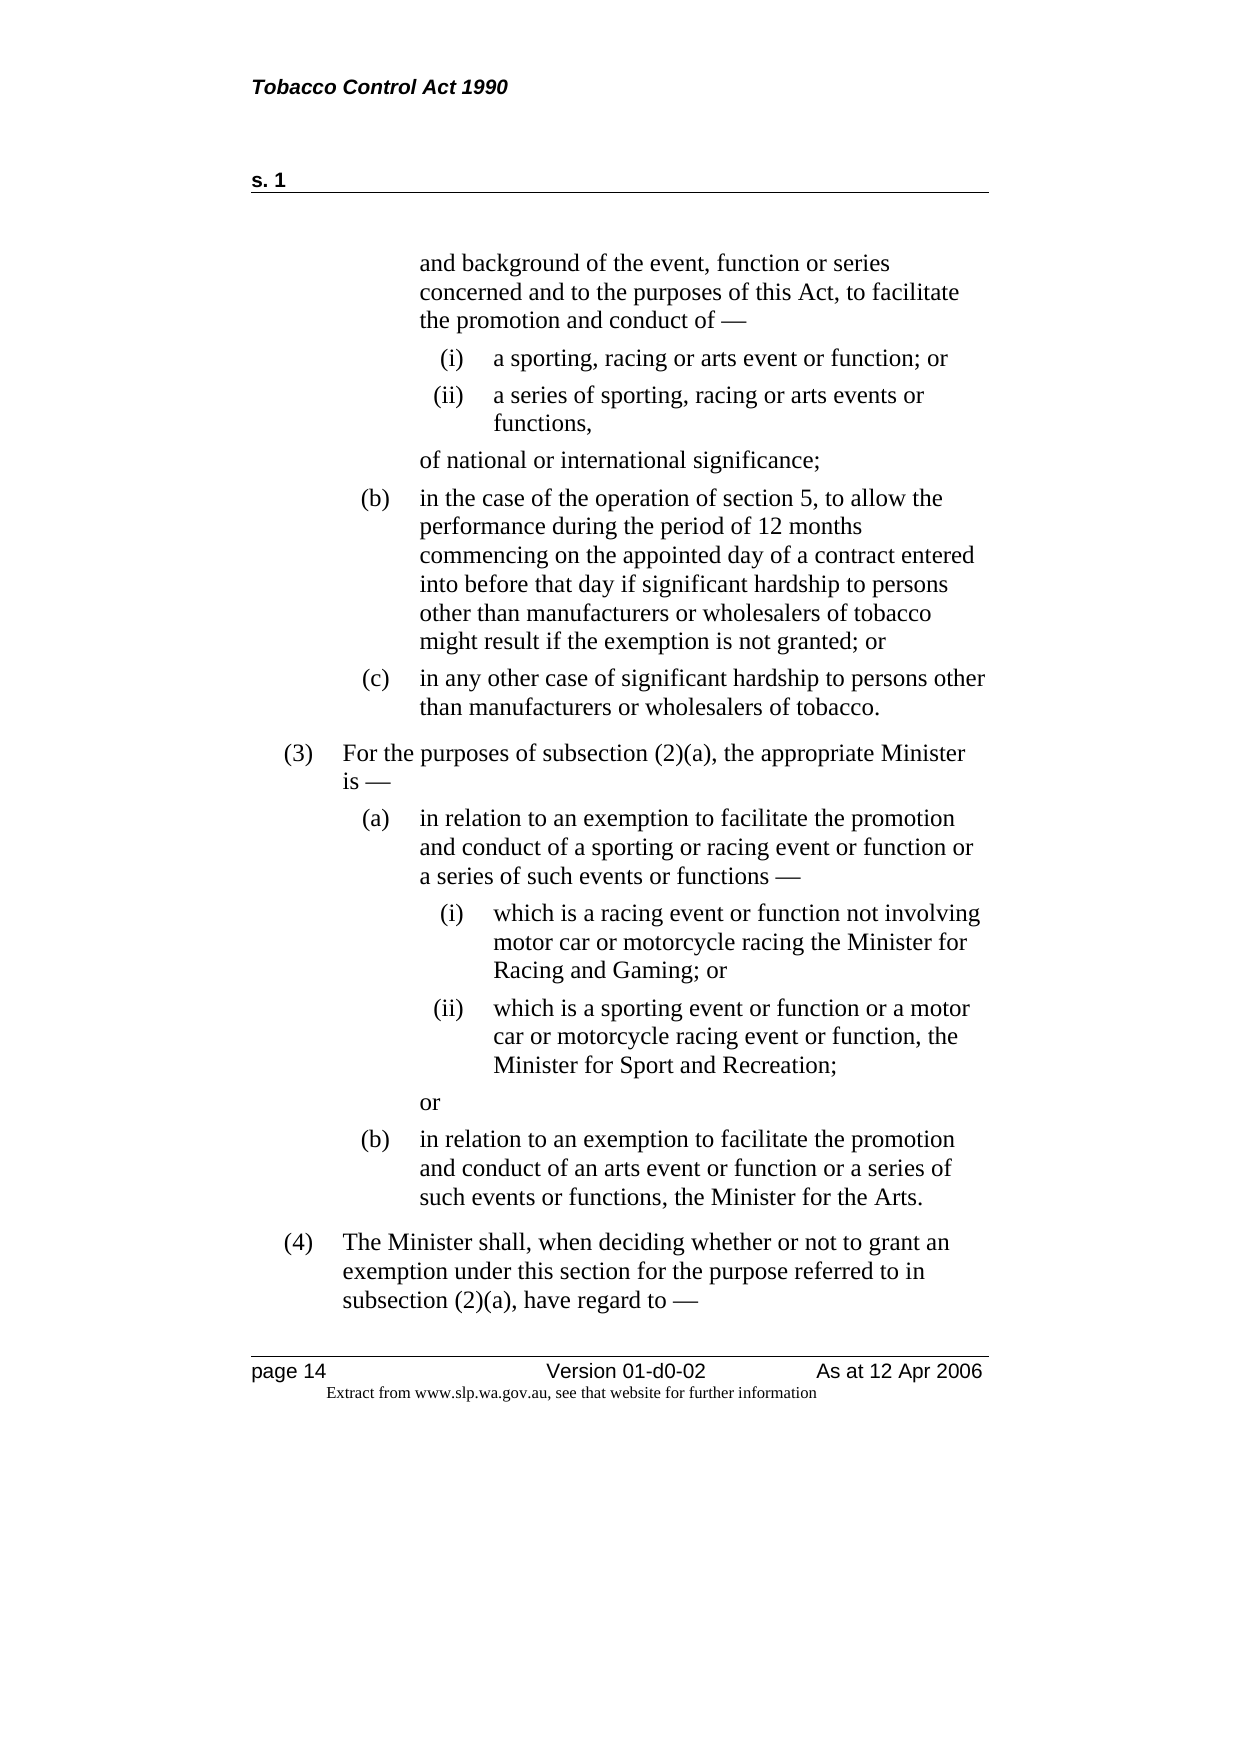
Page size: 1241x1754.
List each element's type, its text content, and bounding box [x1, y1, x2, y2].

text (ii) a series of sporting, racing or arts events or functions, [251, 380, 989, 437]
text or [251, 1087, 989, 1116]
text (3) For the purposes of subsection (2)(a), the appropriate Minister is — [251, 738, 989, 795]
text (b) in the case of the operation of section 5, to allow the performance during the period of 12 months commencing on the appointed day of a contract entered into before that day if significant hardship to persons other than manufacturers or wholesalers of tobacco might result if the exemption is not granted; or [251, 483, 989, 655]
text (4) The Minister shall, when deciding whether or not to grant an exemption under this section for the purpose referred to in subsection (2)(a), have regard to — [251, 1227, 989, 1313]
text (i) a sporting, racing or arts event or function; or [251, 343, 989, 371]
text (c) in any other case of significant hardship to persons other than manufacturers or wholesalers of tobacco. [251, 663, 989, 721]
text of national or international significance; [251, 446, 989, 474]
text (i) which is a racing event or function not involving motor car or motorcycle racing the Minister for Racing and Gaming; or [251, 898, 989, 984]
text (a) in relation to an exemption to facilitate the promotion and conduct of a sporting or racing event or function or a series of such events or functions — [251, 803, 989, 890]
text (b) in relation to an exemption to facilitate the promotion and conduct of an arts event or function or a series of such events or functions, the Minister for the Arts. [251, 1124, 989, 1211]
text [251, 248, 989, 334]
text (ii) which is a sporting event or function or a motor car or motorcycle racing event or function, the Minister for Sport and Recreation; [251, 993, 989, 1079]
